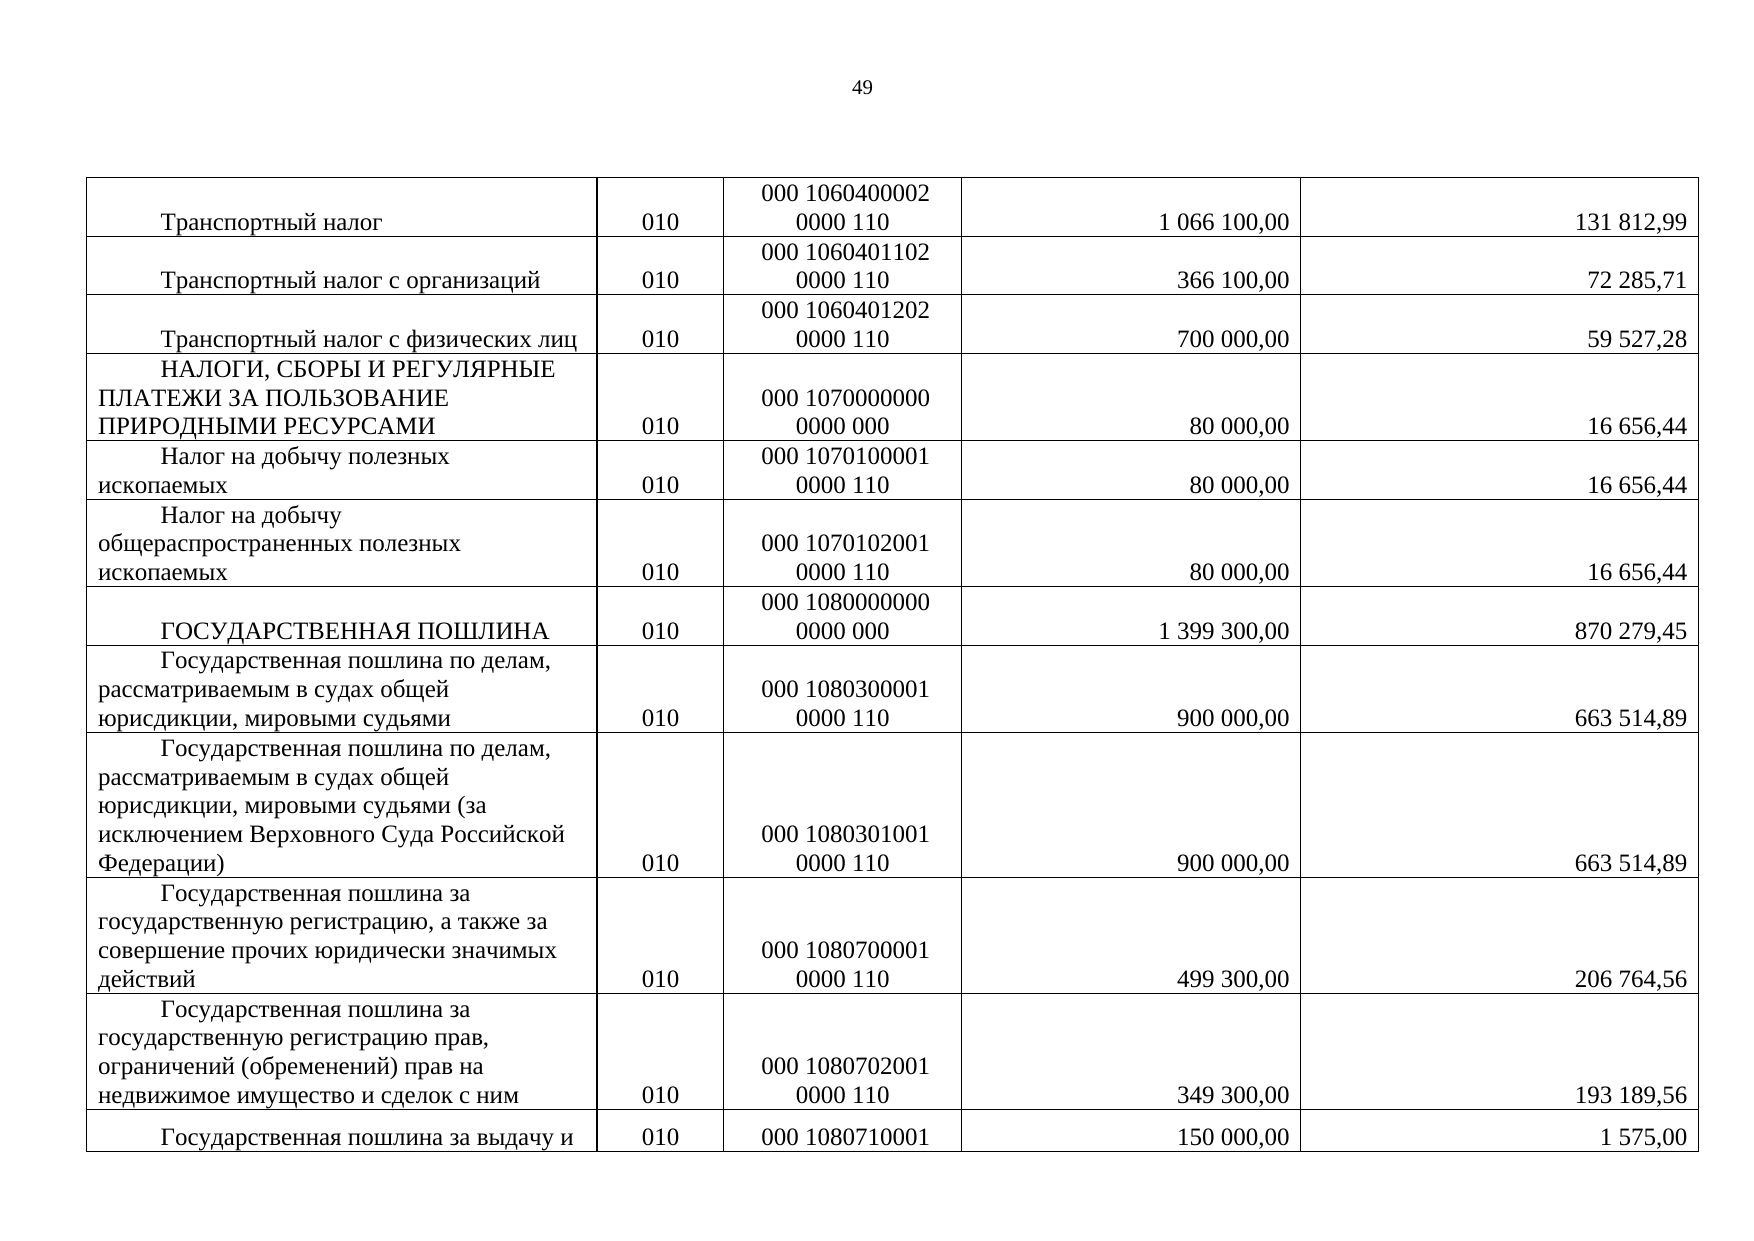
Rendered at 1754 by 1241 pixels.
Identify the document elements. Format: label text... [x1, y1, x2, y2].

table_cell 010 [598, 178, 723, 236]
table_cell Транспортный налог с физических лиц [87, 295, 596, 353]
table_cell 80 000,00 [962, 500, 1300, 586]
table_cell 700 000,00 [962, 295, 1300, 353]
table_cell НАЛОГИ, СБОРЫ И РЕГУЛЯРНЫЕ ПЛАТЕЖИ ЗА ПОЛЬЗОВАНИЕ ПРИРОДНЫМИ РЕСУРСАМИ [87, 354, 596, 440]
table_cell 010 [598, 500, 723, 586]
table_cell 000 1060400002 0000 110 [724, 178, 961, 236]
table_cell 000 1060401202 0000 110 [724, 295, 961, 353]
table_cell 870 279,45 [1301, 587, 1698, 644]
table_cell 000 1080700001 0000 110 [724, 878, 961, 993]
table_cell 1 399 300,00 [962, 587, 1300, 644]
table_cell 16 656,44 [1301, 441, 1698, 499]
table_cell Государственная пошлина за государственную регистрацию, а также за совершение прочих юридически значимых действий [87, 878, 596, 993]
table_cell 900 000,00 [962, 646, 1300, 732]
table_cell Транспортный налог с организаций [87, 237, 596, 294]
table_cell 193 189,56 [1301, 994, 1698, 1109]
table_cell Налог на добычу общераспространенных полезных ископаемых [87, 500, 596, 586]
table_cell 1 575,00 [1301, 1110, 1698, 1151]
table_cell 80 000,00 [962, 354, 1300, 440]
table_cell 72 285,71 [1301, 237, 1698, 294]
table_cell 000 1080000000 0000 000 [724, 587, 961, 644]
table_cell ГОСУДАРСТВЕННАЯ ПОШЛИНА [87, 587, 596, 644]
table_cell 206 764,56 [1301, 878, 1698, 993]
table_cell 59 527,28 [1301, 295, 1698, 353]
table_cell Налог на добычу полезных ископаемых [87, 441, 596, 499]
table_cell 010 [598, 646, 723, 732]
table_cell 80 000,00 [962, 441, 1300, 499]
table_cell 010 [598, 354, 723, 440]
table_cell 010 [598, 237, 723, 294]
table_cell 131 812,99 [1301, 178, 1698, 236]
table_cell 000 1080300001 0000 110 [724, 646, 961, 732]
table_cell Государственная пошлина за государственную регистрацию прав, ограничений (обременений) прав на недвижимое имущество и сделок с ним [87, 994, 596, 1109]
table_cell 366 100,00 [962, 237, 1300, 294]
table_cell 010 [598, 878, 723, 993]
table_cell 000 1060401102 0000 110 [724, 237, 961, 294]
table_cell 349 300,00 [962, 994, 1300, 1109]
table_cell 499 300,00 [962, 878, 1300, 993]
table_cell 000 1070100001 0000 110 [724, 441, 961, 499]
table_cell 000 1070000000 0000 000 [724, 354, 961, 440]
table_cell 000 1080301001 0000 110 [724, 733, 961, 877]
table_cell Транспортный налог [87, 178, 596, 236]
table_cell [724, 1110, 961, 1151]
table_cell 663 514,89 [1301, 733, 1698, 877]
table_cell 010 [598, 587, 723, 644]
table_cell 010 [598, 295, 723, 353]
table_cell Государственная пошлина по делам, рассматриваемым в судах общей юрисдикции, мировыми судьями [87, 646, 596, 732]
table_cell 000 1080702001 0000 110 [724, 994, 961, 1109]
table_cell 900 000,00 [962, 733, 1300, 877]
table_cell 010 [598, 441, 723, 499]
table_cell 010 [598, 1110, 723, 1151]
table_cell 1 066 100,00 [962, 178, 1300, 236]
table_cell 663 514,89 [1301, 646, 1698, 732]
table_cell 16 656,44 [1301, 500, 1698, 586]
table_cell 010 [598, 733, 723, 877]
table_cell Государственная пошлина по делам, рассматриваемым в судах общей юрисдикции, мировыми судьями (за исключением Верховного Суда Российской Федерации) [87, 733, 596, 877]
table_cell 150 000,00 [962, 1110, 1300, 1151]
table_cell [87, 1110, 596, 1151]
table_cell 000 1070102001 0000 110 [724, 500, 961, 586]
table_cell 010 [598, 994, 723, 1109]
table_cell 16 656,44 [1301, 354, 1698, 440]
